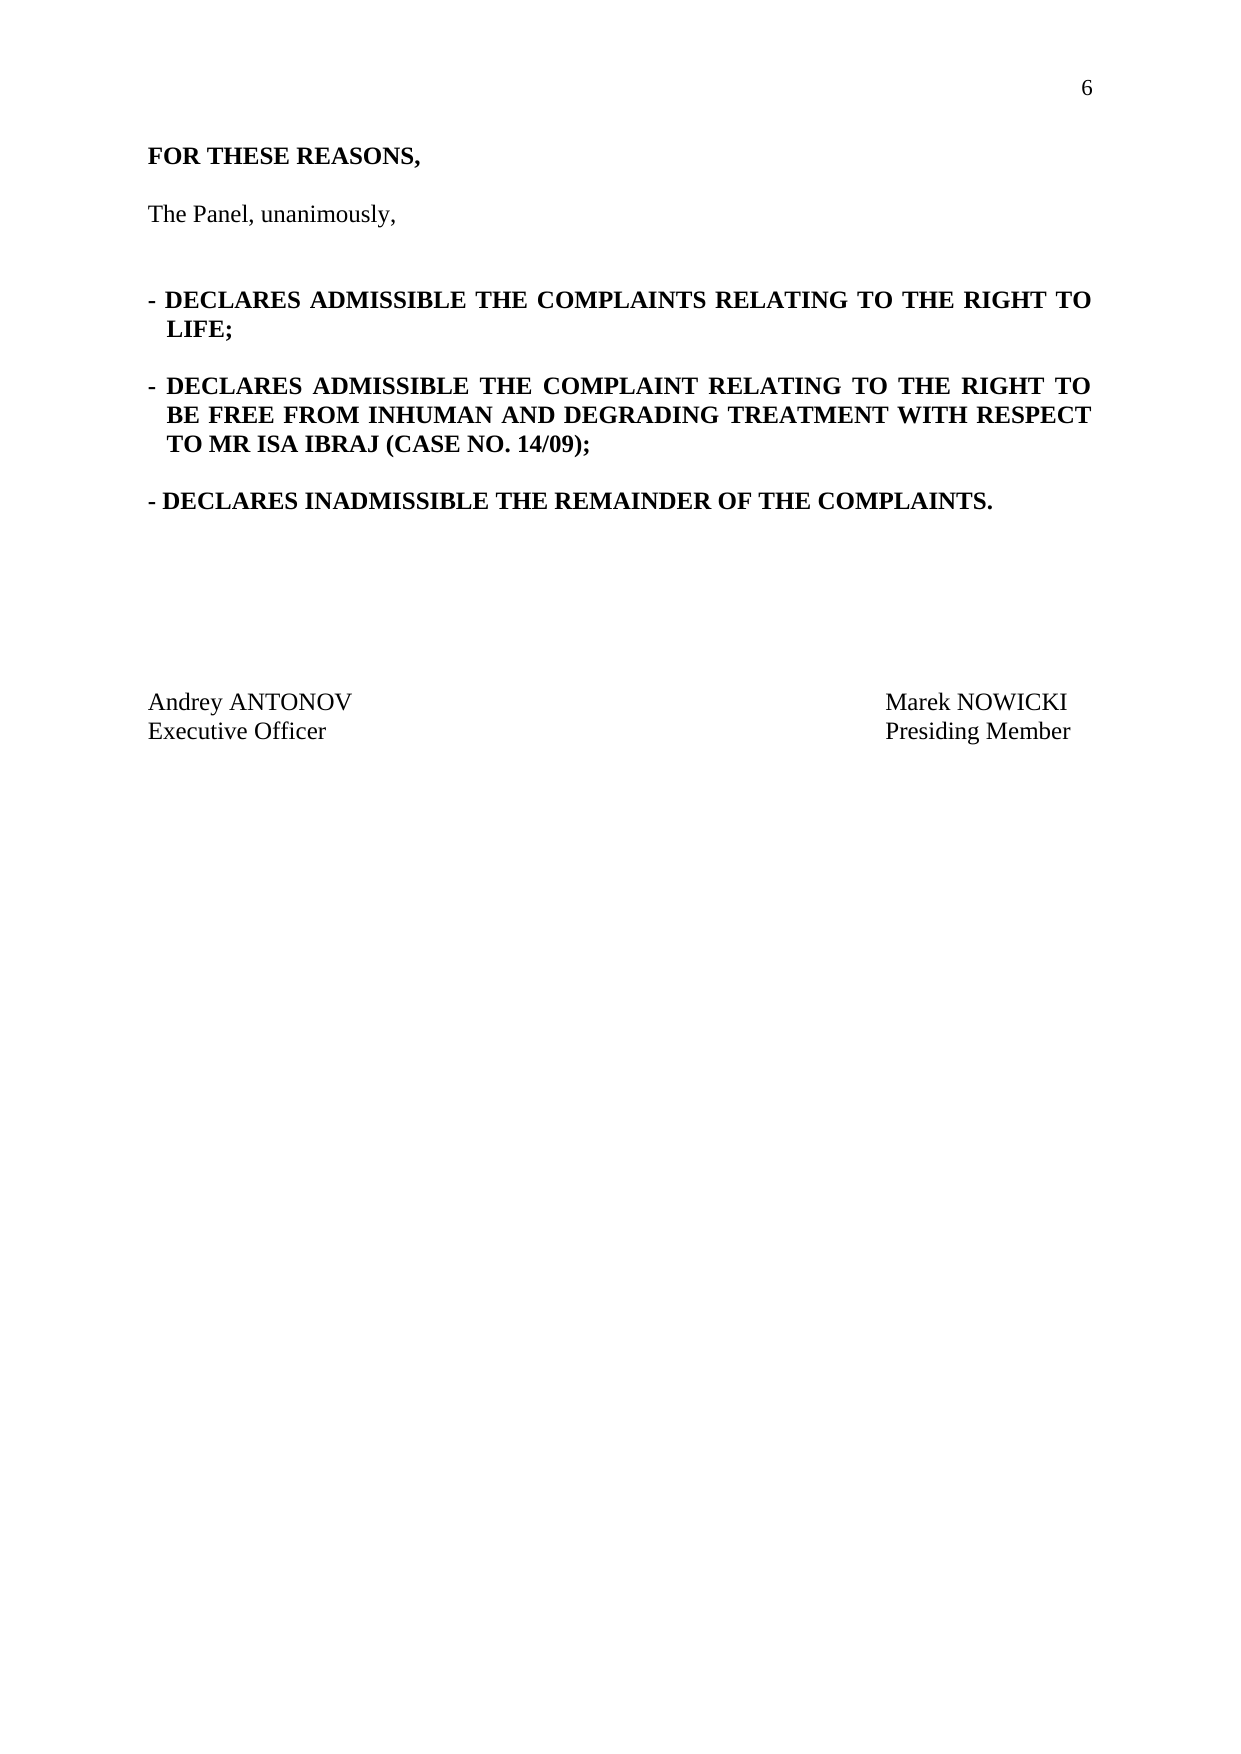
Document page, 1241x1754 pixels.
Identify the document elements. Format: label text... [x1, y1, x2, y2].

text - DECLARES INADMISSIBLE THE REMAINDER OF THE COMPLAINTS. [148, 486, 1093, 515]
text Executive Officer Presiding Member [148, 716, 1093, 745]
text - DECLARES ADMISSIBLE THE COMPLAINT RELATING TO THE RIGHT TO BE FREE FROM INHUMAN AND DEGRADING TREATMENT WITH RESPECT TO MR ISA IBRAJ (CASE NO. 14/09); [148, 371, 1093, 457]
text - DECLARES ADMISSIBLE THE COMPLAINTS RELATING TO THE RIGHT TO LIFE; [148, 285, 1093, 342]
text Andrey ANTONOV Marek NOWICKI [148, 687, 1093, 716]
text FOR THESE REASONS, [148, 141, 1093, 170]
text The Panel, unanimously, [148, 199, 1093, 227]
